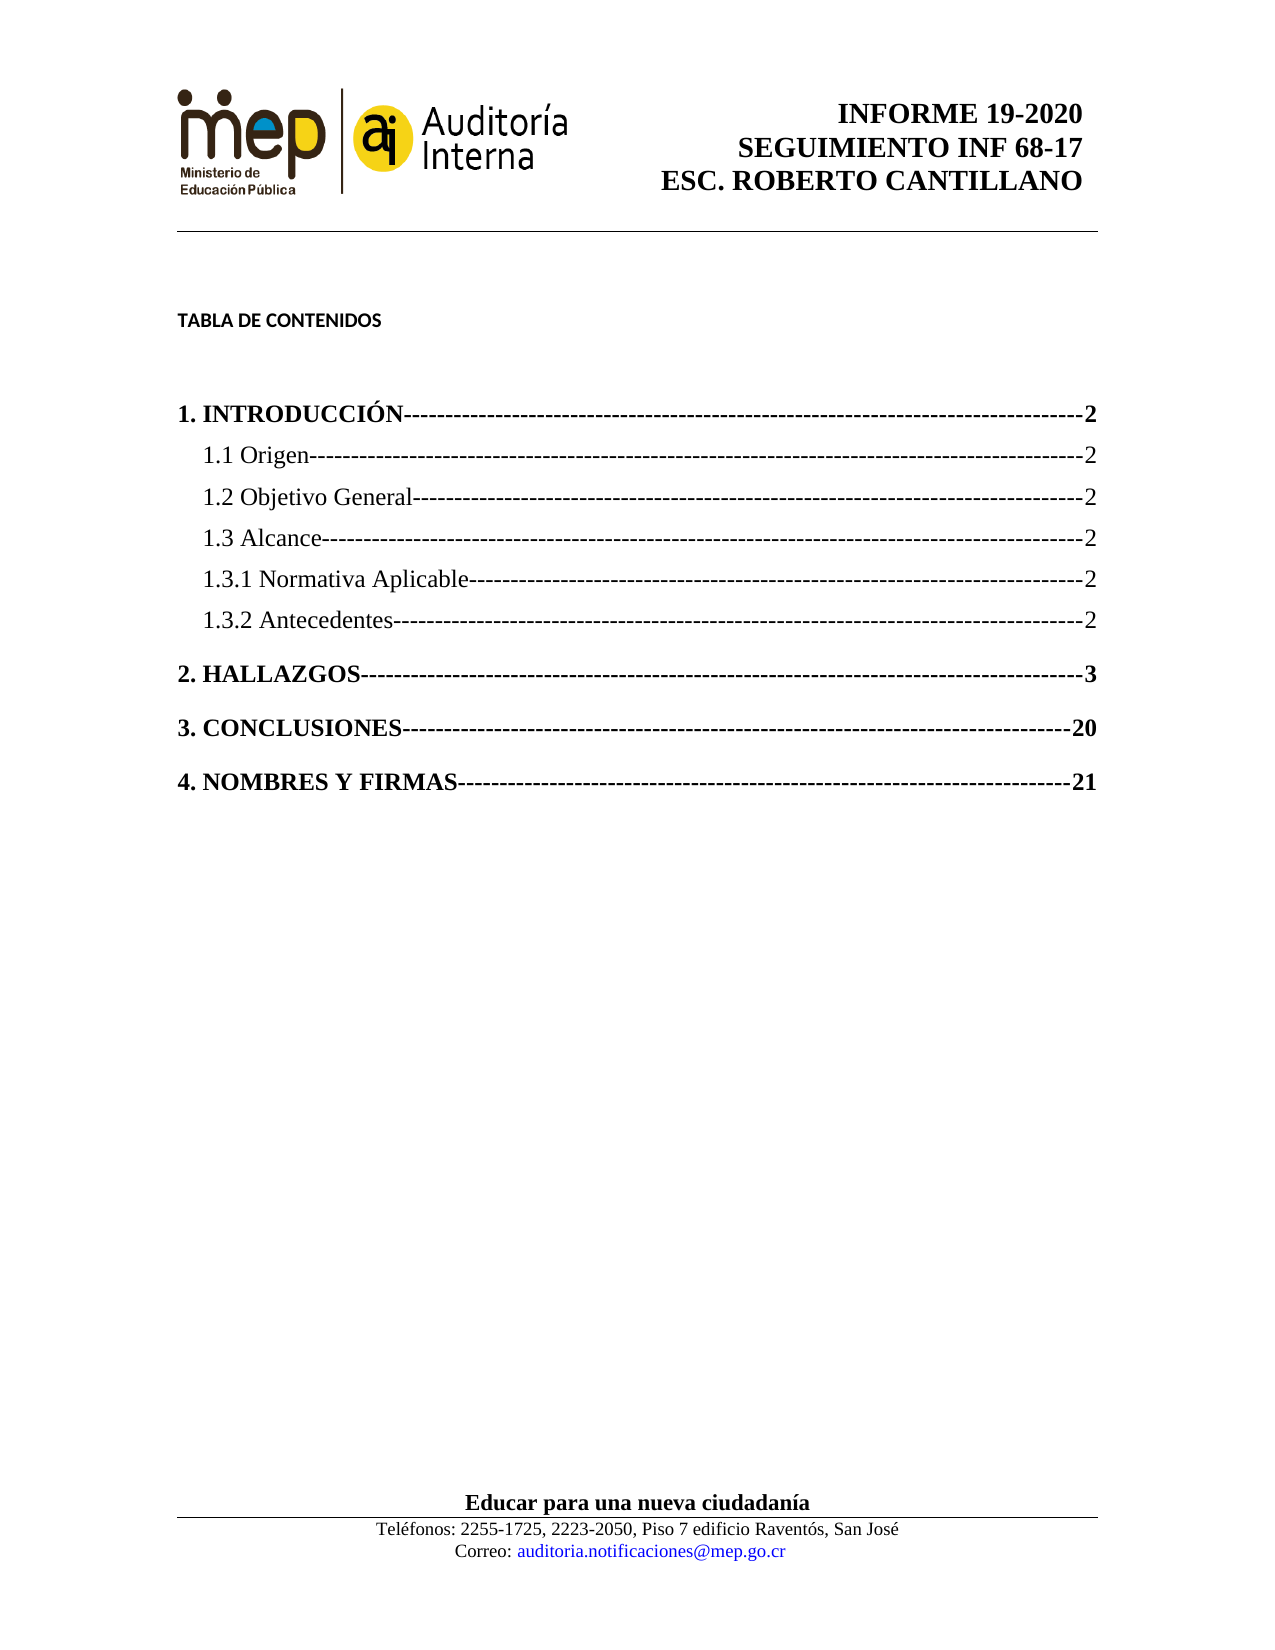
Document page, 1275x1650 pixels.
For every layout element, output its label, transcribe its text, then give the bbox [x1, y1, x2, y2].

picture [177, 88, 570, 195]
text TABLA DE CONTENIDOS [177, 307, 1098, 333]
